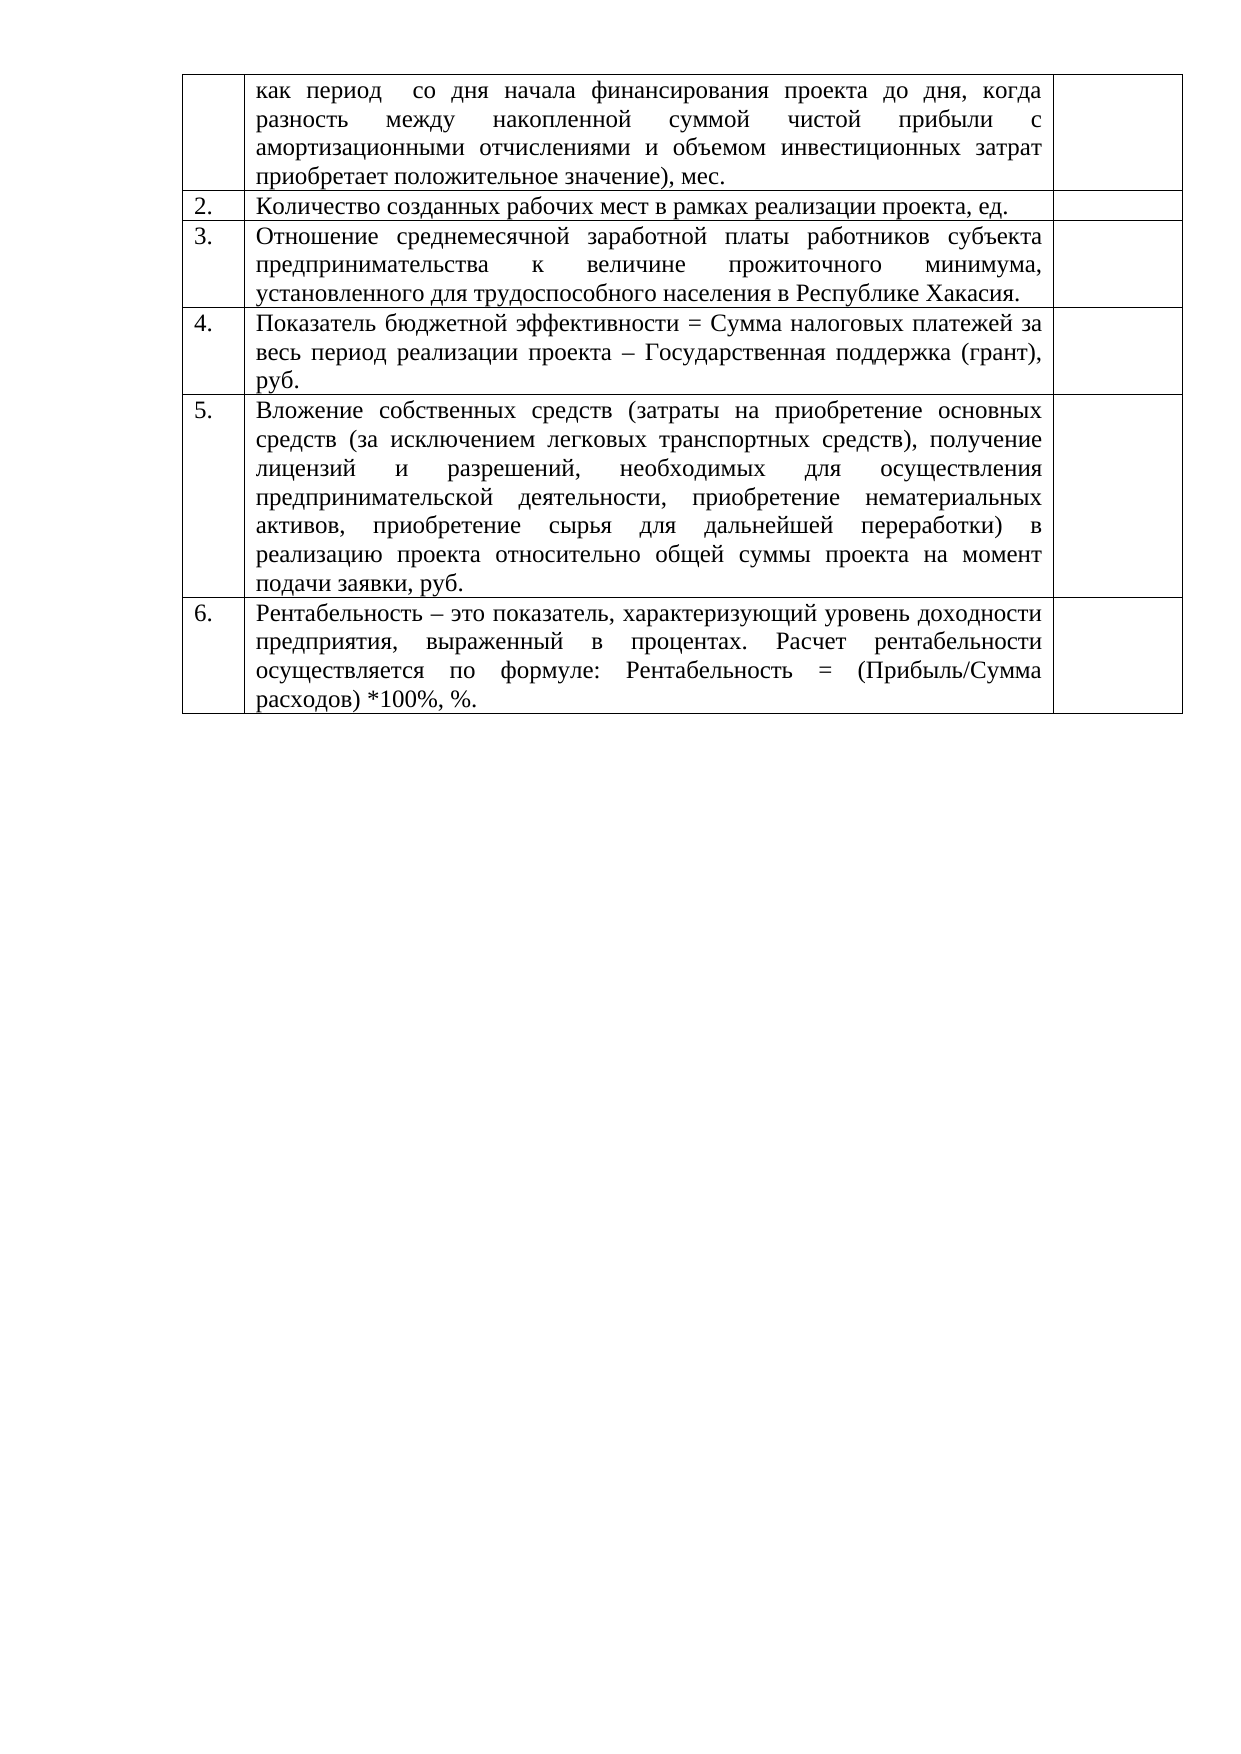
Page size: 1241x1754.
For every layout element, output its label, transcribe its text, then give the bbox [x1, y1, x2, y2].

table_cell 3. [183, 221, 244, 307]
table_cell Количество созданных рабочих мест в рамках реализации проекта, ед. [245, 191, 1053, 220]
table_cell 4. [183, 308, 244, 394]
table_cell [1054, 598, 1182, 713]
table_cell Рентабельность – это показатель, характеризующий уровень доходности предприятия, выраженный в процентах. Расчет рентабельности осуществляется по формуле: Рентабельность = (Прибыль/Сумма расходов) *100%, %. [245, 598, 1053, 713]
table_cell 5. [183, 395, 244, 597]
table_cell 6. [183, 598, 244, 713]
table_cell [1054, 191, 1182, 220]
table_cell Вложение собственных средств (затраты на приобретение основных средств (за исключением легковых транспортных средств), получение лицензий и разрешений, необходимых для осуществления предпринимательской деятельности, приобретение нематериальных активов, приобретение сырья для дальнейшей переработки) в реализацию проекта относительно общей суммы проекта на момент подачи заявки, руб. [245, 395, 1053, 597]
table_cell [245, 75, 1053, 190]
table_cell Отношение среднемесячной заработной платы работников субъекта предпринимательства к величине прожиточного минимума, установленного для трудоспособного населения в Республике Хакасия. [245, 221, 1053, 307]
table_cell Показатель бюджетной эффективности = Сумма налоговых платежей за весь период реализации проекта – Государственная поддержка (грант), руб. [245, 308, 1053, 394]
table_cell [1054, 308, 1182, 394]
table_cell [1054, 395, 1182, 597]
table_cell [1054, 75, 1182, 190]
table_cell 2. [183, 191, 244, 220]
table_cell 1. [183, 75, 244, 190]
table_cell [1054, 221, 1182, 307]
